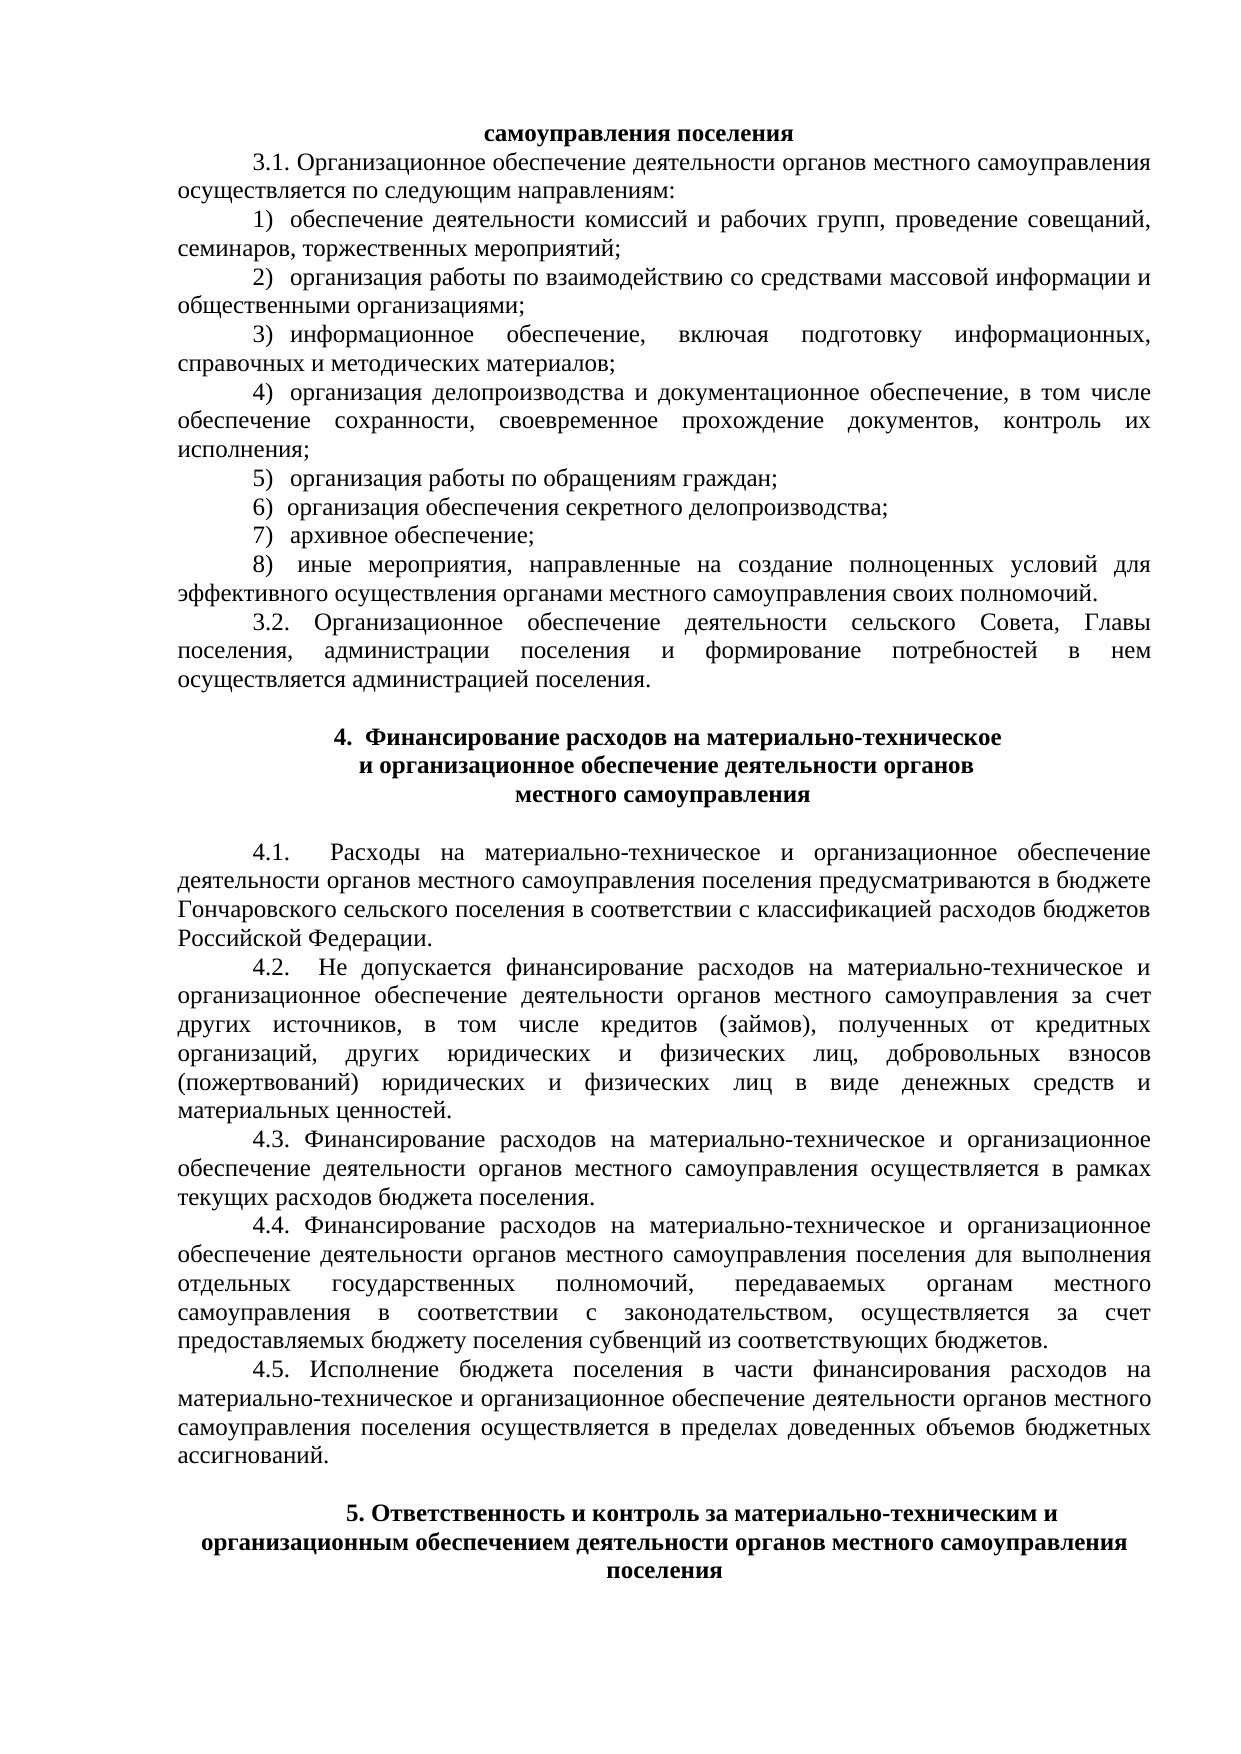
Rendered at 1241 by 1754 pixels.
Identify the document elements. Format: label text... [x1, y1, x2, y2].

list обеспечение деятельности комиссий и рабочих групп, проведение совещаний, семинаров, торжественных мероприятий; [177, 204, 1152, 262]
text самоуправления поселения [177, 118, 1152, 147]
text 4. Финансирование расходов на материально-техническое [177, 722, 1152, 751]
list архивное обеспечение; [177, 521, 1152, 549]
text местного самоуправления [177, 779, 1152, 808]
list организация работы по взаимодействию со средствами массовой информации и общественными организациями; [177, 262, 1152, 319]
list информационное обеспечение, включая подготовку информационных, справочных и методических материалов; [177, 319, 1152, 377]
text 4.2. Не допускается финансирование расходов на материально-техническое и организационное обеспечение деятельности органов местного самоуправления за счет других источников, в том числе кредитов (займов), полученных от кредитных организаций, других юридических и физических лиц, добровольных взносов (пожертвований) юридических и физических лиц в виде денежных средств и материальных ценностей. [177, 952, 1152, 1124]
text 4.3. Финансирование расходов на материально-техническое и организационное обеспечение деятельности органов местного самоуправления осуществляется в рамках текущих расходов бюджета поселения. [177, 1124, 1152, 1211]
list организация обеспечения секретного делопроизводства; [177, 492, 1152, 521]
list организация работы по обращениям граждан; [177, 463, 1152, 492]
text 3.2. Организационное обеспечение деятельности сельского Совета, Главы поселения, администрации поселения и формирование потребностей в нем осуществляется администрацией поселения. [177, 607, 1152, 693]
list организация делопроизводства и документационное обеспечение, в том числе обеспечение сохранности, своевременное прохождение документов, контроль их исполнения; [177, 377, 1152, 463]
text 3.1. Организационное обеспечение деятельности органов местного самоуправления осуществляется по следующим направлениям: [177, 147, 1152, 204]
text и организационное обеспечение деятельности органов [177, 751, 1152, 779]
text 4.5. Исполнение бюджета поселения в части финансирования расходов на материально-техническое и организационное обеспечение деятельности органов местного самоуправления поселения осуществляется в пределах доведенных объемов бюджетных ассигнований. [177, 1354, 1152, 1469]
list иные мероприятия, направленные на создание полноценных условий для эффективного осуществления органами местного самоуправления своих полномочий. [177, 549, 1152, 607]
text 5. Ответственность и контроль за материально-техническим и организационным обеспечением деятельности органов местного самоуправления поселения [177, 1498, 1152, 1584]
text 4.4. Финансирование расходов на материально-техническое и организационное обеспечение деятельности органов местного самоуправления поселения для выполнения отдельных государственных полномочий, передаваемых органам местного самоуправления в соответствии с законодательством, осуществляется за счет предоставляемых бюджету поселения субвенций из соответствующих бюджетов. [177, 1211, 1152, 1354]
text 4.1. Расходы на материально-техническое и организационное обеспечение деятельности органов местного самоуправления поселения предусматриваются в бюджете Гончаровского сельского поселения в соответствии с классификацией расходов бюджетов Российской Федерации. [177, 837, 1152, 952]
